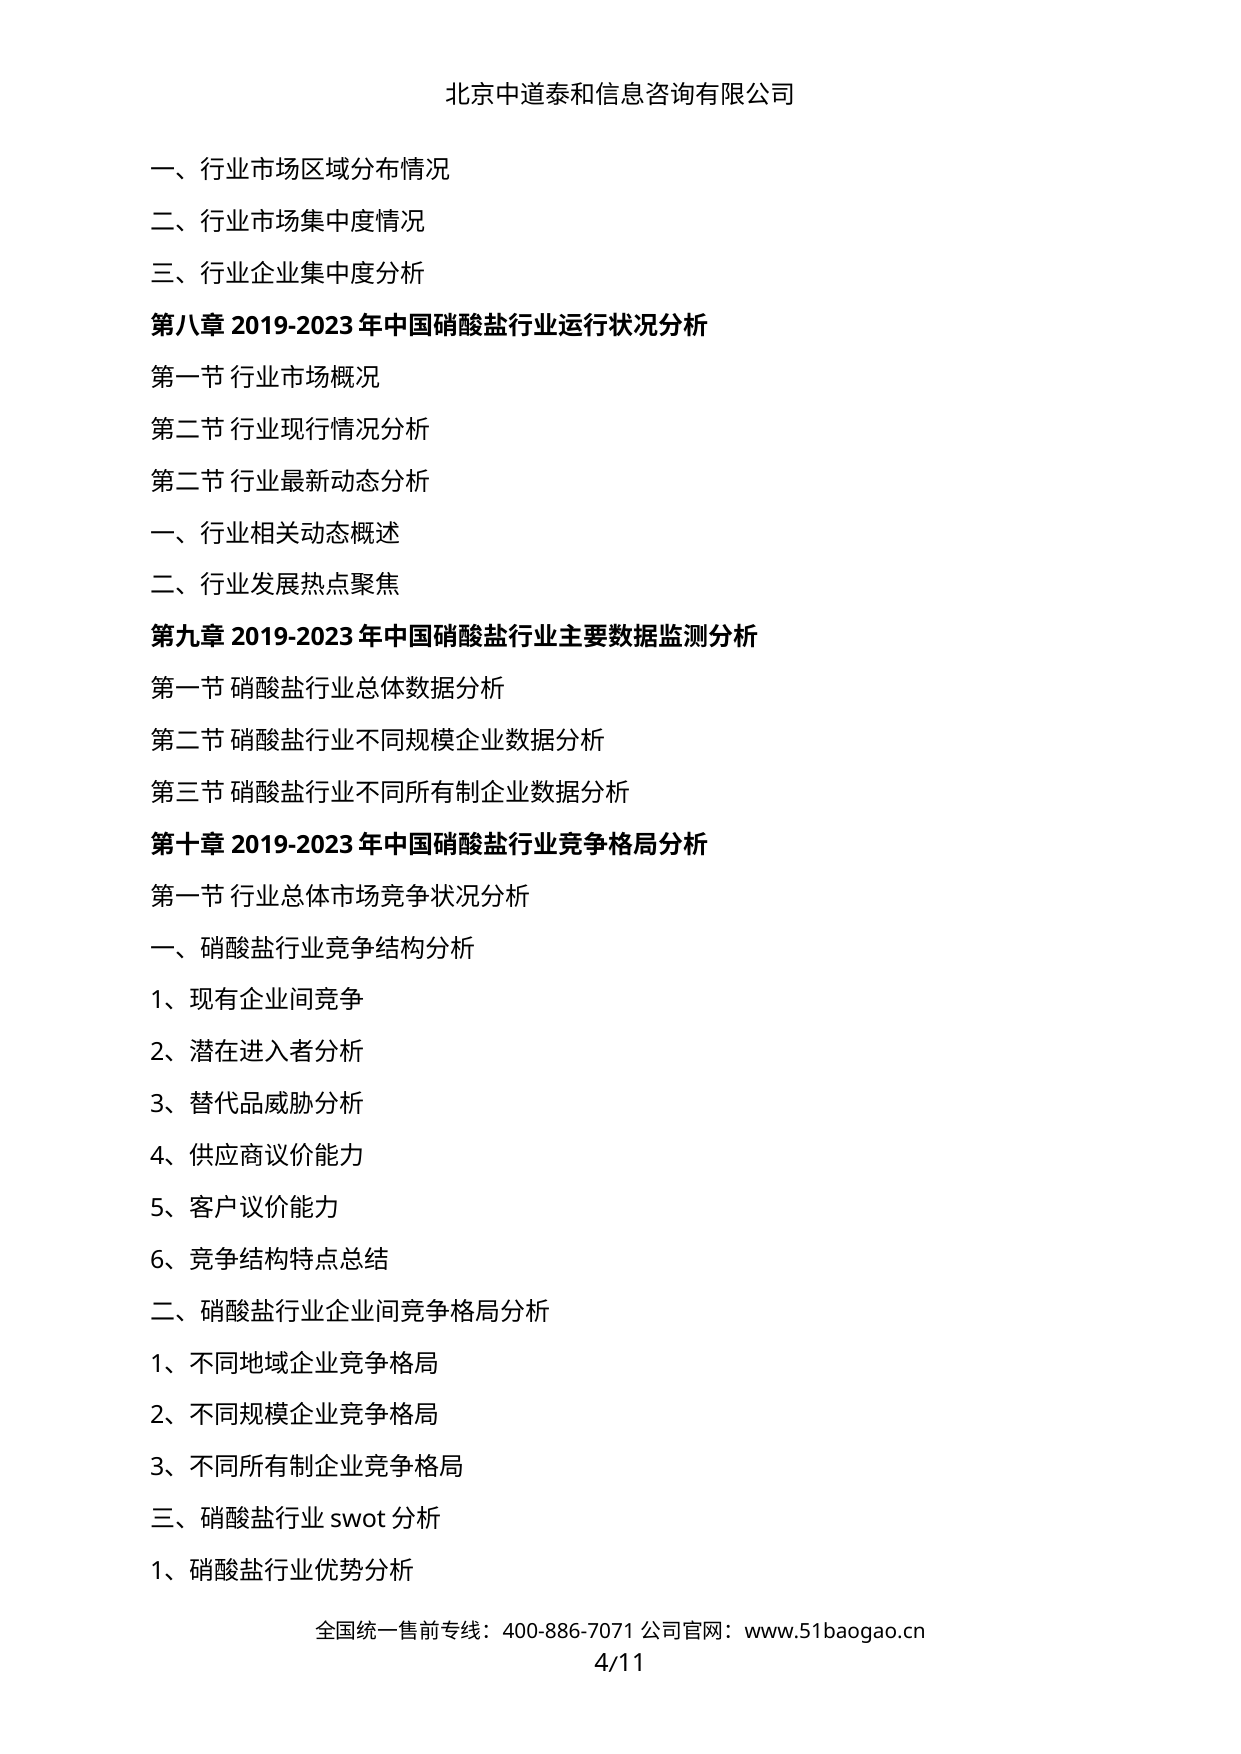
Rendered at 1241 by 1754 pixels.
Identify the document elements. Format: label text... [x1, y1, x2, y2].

text 1、硝酸盐行业优势分析 [150, 1551, 1090, 1587]
text 二、行业发展热点聚焦 [150, 565, 1090, 601]
text 第九章 2019-2023年中国硝酸盐行业主要数据监测分析 [150, 617, 1090, 653]
text 第二节 行业最新动态分析 [150, 461, 1090, 497]
text 2、潜在进入者分析 [150, 1032, 1090, 1068]
text 3、不同所有制企业竞争格局 [150, 1447, 1090, 1483]
text 第二节 硝酸盐行业不同规模企业数据分析 [150, 721, 1090, 757]
text 2、不同规模企业竞争格局 [150, 1395, 1090, 1431]
text 一、硝酸盐行业竞争结构分析 [150, 928, 1090, 964]
text 第一节 行业总体市场竞争状况分析 [150, 876, 1090, 912]
text 二、行业市场集中度情况 [150, 202, 1090, 238]
text 1、不同地域企业竞争格局 [150, 1343, 1090, 1379]
text 6、竞争结构特点总结 [150, 1239, 1090, 1276]
text 1、现有企业间竞争 [150, 980, 1090, 1016]
text 第一节 行业市场概况 [150, 357, 1090, 394]
text 二、硝酸盐行业企业间竞争格局分析 [150, 1291, 1090, 1327]
text 第二节 行业现行情况分析 [150, 409, 1090, 446]
text 4、供应商议价能力 [150, 1136, 1090, 1172]
text 三、硝酸盐行业swot分析 [150, 1499, 1090, 1535]
text 5、客户议价能力 [150, 1187, 1090, 1224]
text 第一节 硝酸盐行业总体数据分析 [150, 669, 1090, 705]
text 第三节 硝酸盐行业不同所有制企业数据分析 [150, 772, 1090, 809]
text 第八章 2019-2023年中国硝酸盐行业运行状况分析 [150, 306, 1090, 342]
text 三、行业企业集中度分析 [150, 254, 1090, 290]
text 第十章 2019-2023年中国硝酸盐行业竞争格局分析 [150, 824, 1090, 861]
text 一、行业市场区域分布情况 [150, 150, 1090, 186]
text 3、替代品威胁分析 [150, 1084, 1090, 1120]
text 一、行业相关动态概述 [150, 513, 1090, 549]
